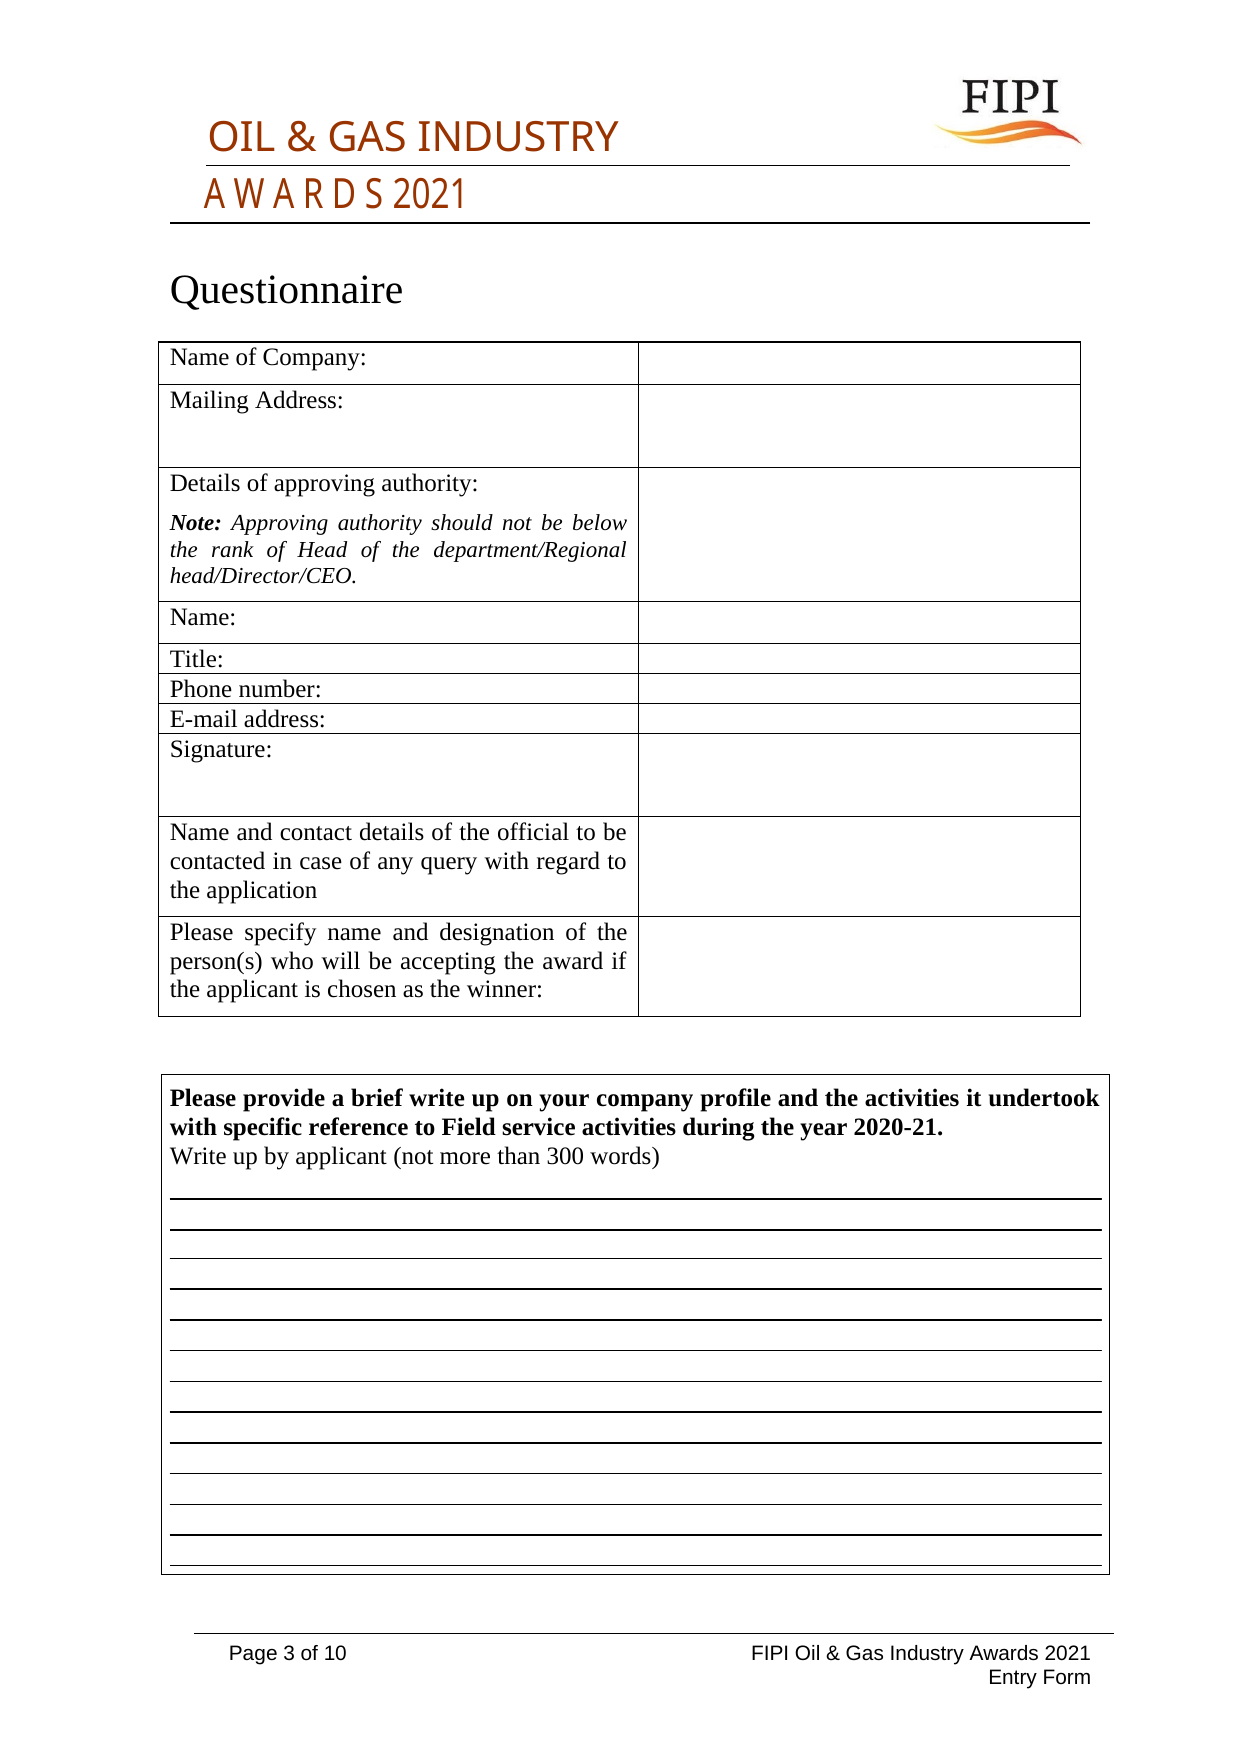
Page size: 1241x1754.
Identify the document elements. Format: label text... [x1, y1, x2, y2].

picture [931, 75, 1088, 152]
table_cell [639, 817, 1080, 916]
table_cell [639, 385, 1080, 467]
table_cell Title: [159, 644, 638, 673]
table_header [639, 343, 1080, 384]
table_cell [639, 602, 1080, 643]
table_cell Signature: [159, 734, 638, 816]
table_cell [639, 734, 1080, 816]
table_cell [639, 674, 1080, 703]
table_cell [639, 644, 1080, 673]
table_cell E-mail address: [159, 704, 638, 733]
table_cell Mailing Address: [159, 385, 638, 467]
table_cell [639, 917, 1080, 1016]
text Questionnaire [169, 265, 1090, 313]
table_cell [639, 704, 1080, 733]
table_cell [639, 468, 1080, 601]
table_cell Please specify name and designation of the person(s) who will be accepting the award if the applicant is chosen as the winner: [159, 917, 638, 1016]
table_cell Phone number: [159, 674, 638, 703]
table_header Name of Company: [159, 343, 638, 384]
table_cell Name: [159, 602, 638, 643]
table_cell Name and contact details of the official to be contacted in case of any query with regard to the application [159, 817, 638, 916]
table_cell Details of approving authority: Note: Approving authority should not be below the rank of Head of the department/Regional head/Director/CEO. [159, 468, 638, 601]
